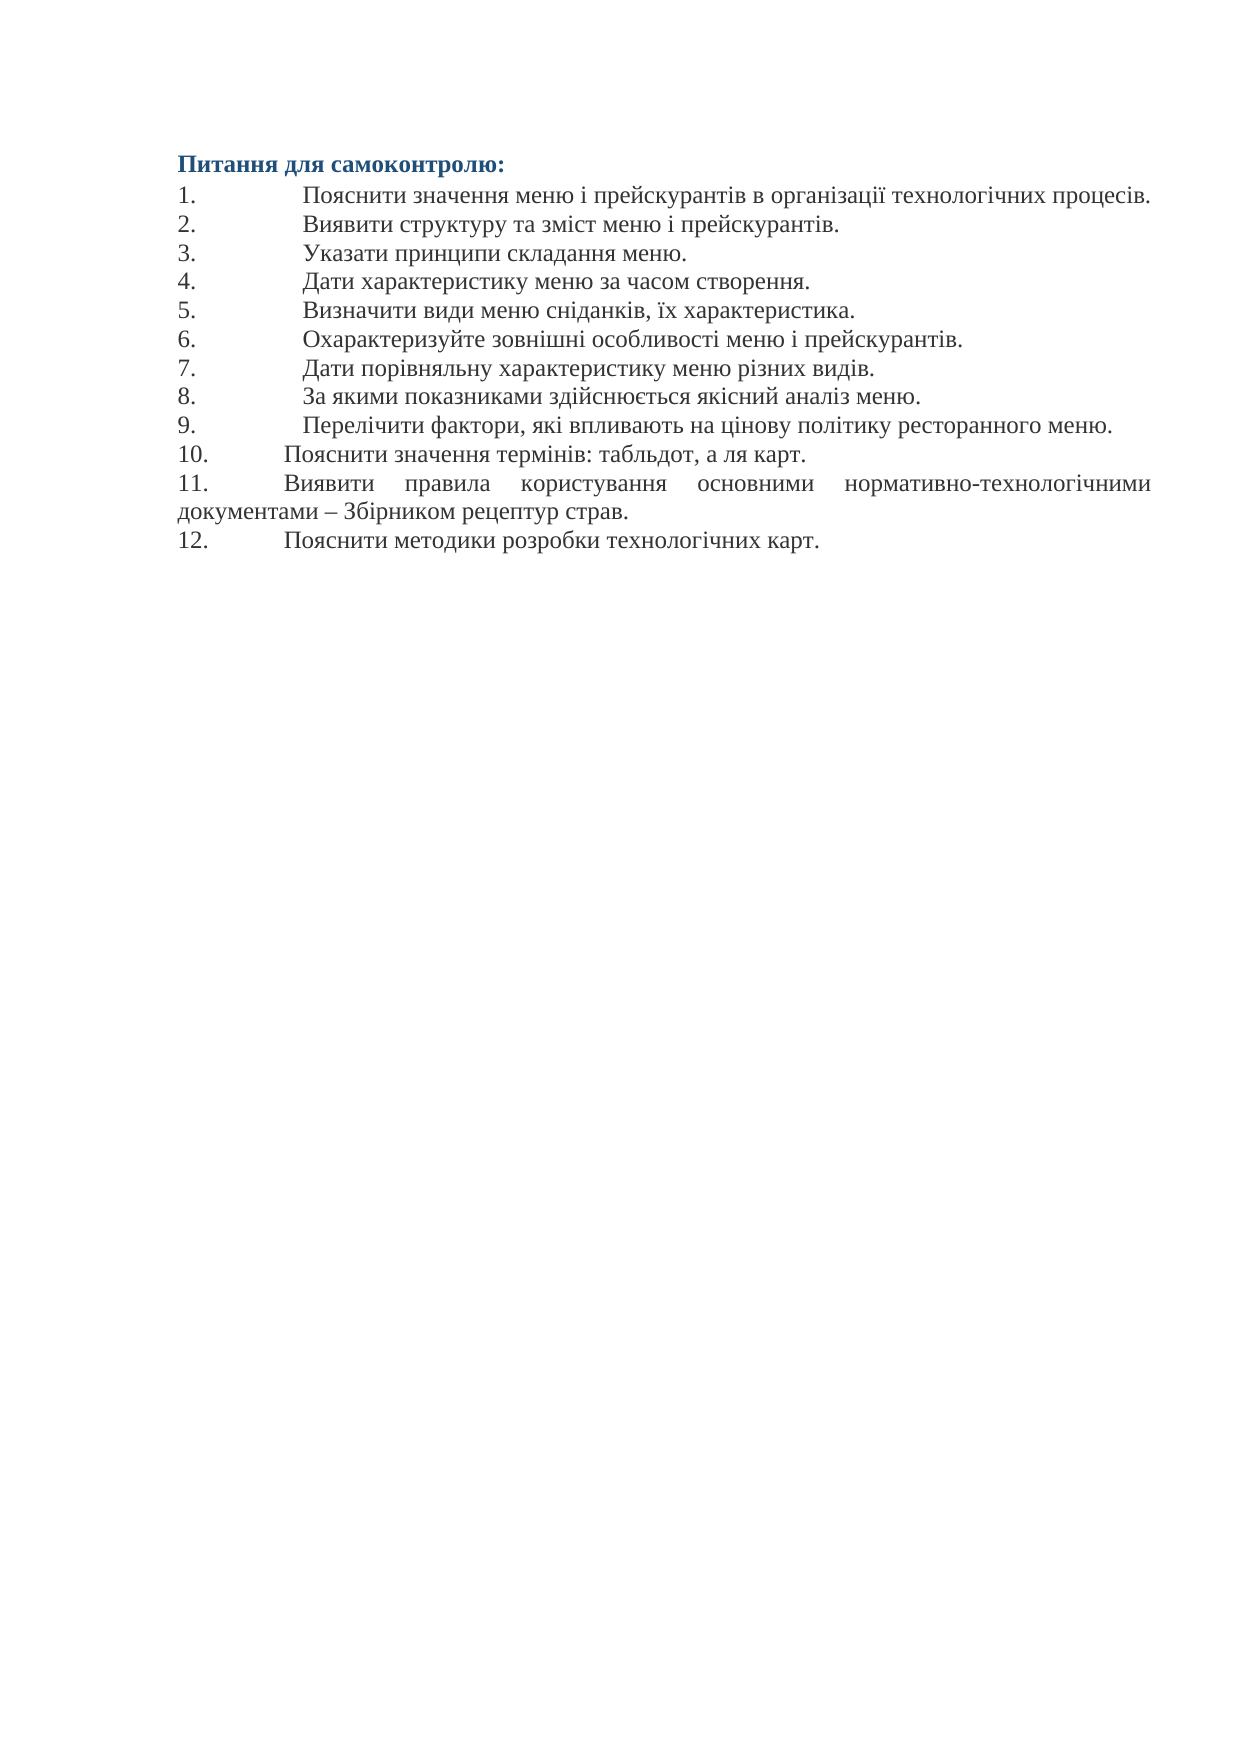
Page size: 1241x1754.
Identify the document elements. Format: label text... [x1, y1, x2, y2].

text 1. Пояснити значення меню і прейскурантів в організації технологічних процесів. [177, 180, 1152, 209]
text 6. Охарактеризуйте зовнішні особливості меню і прейскурантів. [177, 324, 1152, 353]
text 10. Пояснити значення термінів: табльдот, а ля карт. [177, 439, 1152, 468]
text 2. Виявити структуру та зміст меню і прейскурантів. [177, 209, 1152, 238]
text 11. Виявити правила користування основними нормативно-технологічними документами – Збірником рецептур страв. [177, 468, 1152, 525]
text 9. Перелічити фактори, які впливають на цінову політику ресторанного меню. [177, 410, 1152, 439]
text 5. Визначити види меню сніданків, їх характеристика. [177, 295, 1152, 324]
text 12. Пояснити методики розробки технологічних карт. [177, 525, 1152, 554]
text 4. Дати характеристику меню за часом створення. [177, 266, 1152, 295]
text Питання для самоконтролю: [177, 149, 1152, 178]
text 7. Дати порівняльну характеристику меню різних видів. [177, 353, 1152, 381]
text 8. За якими показниками здійснюється якісний аналіз меню. [177, 381, 1152, 410]
text 3. Указати принципи складання меню. [177, 238, 1152, 266]
